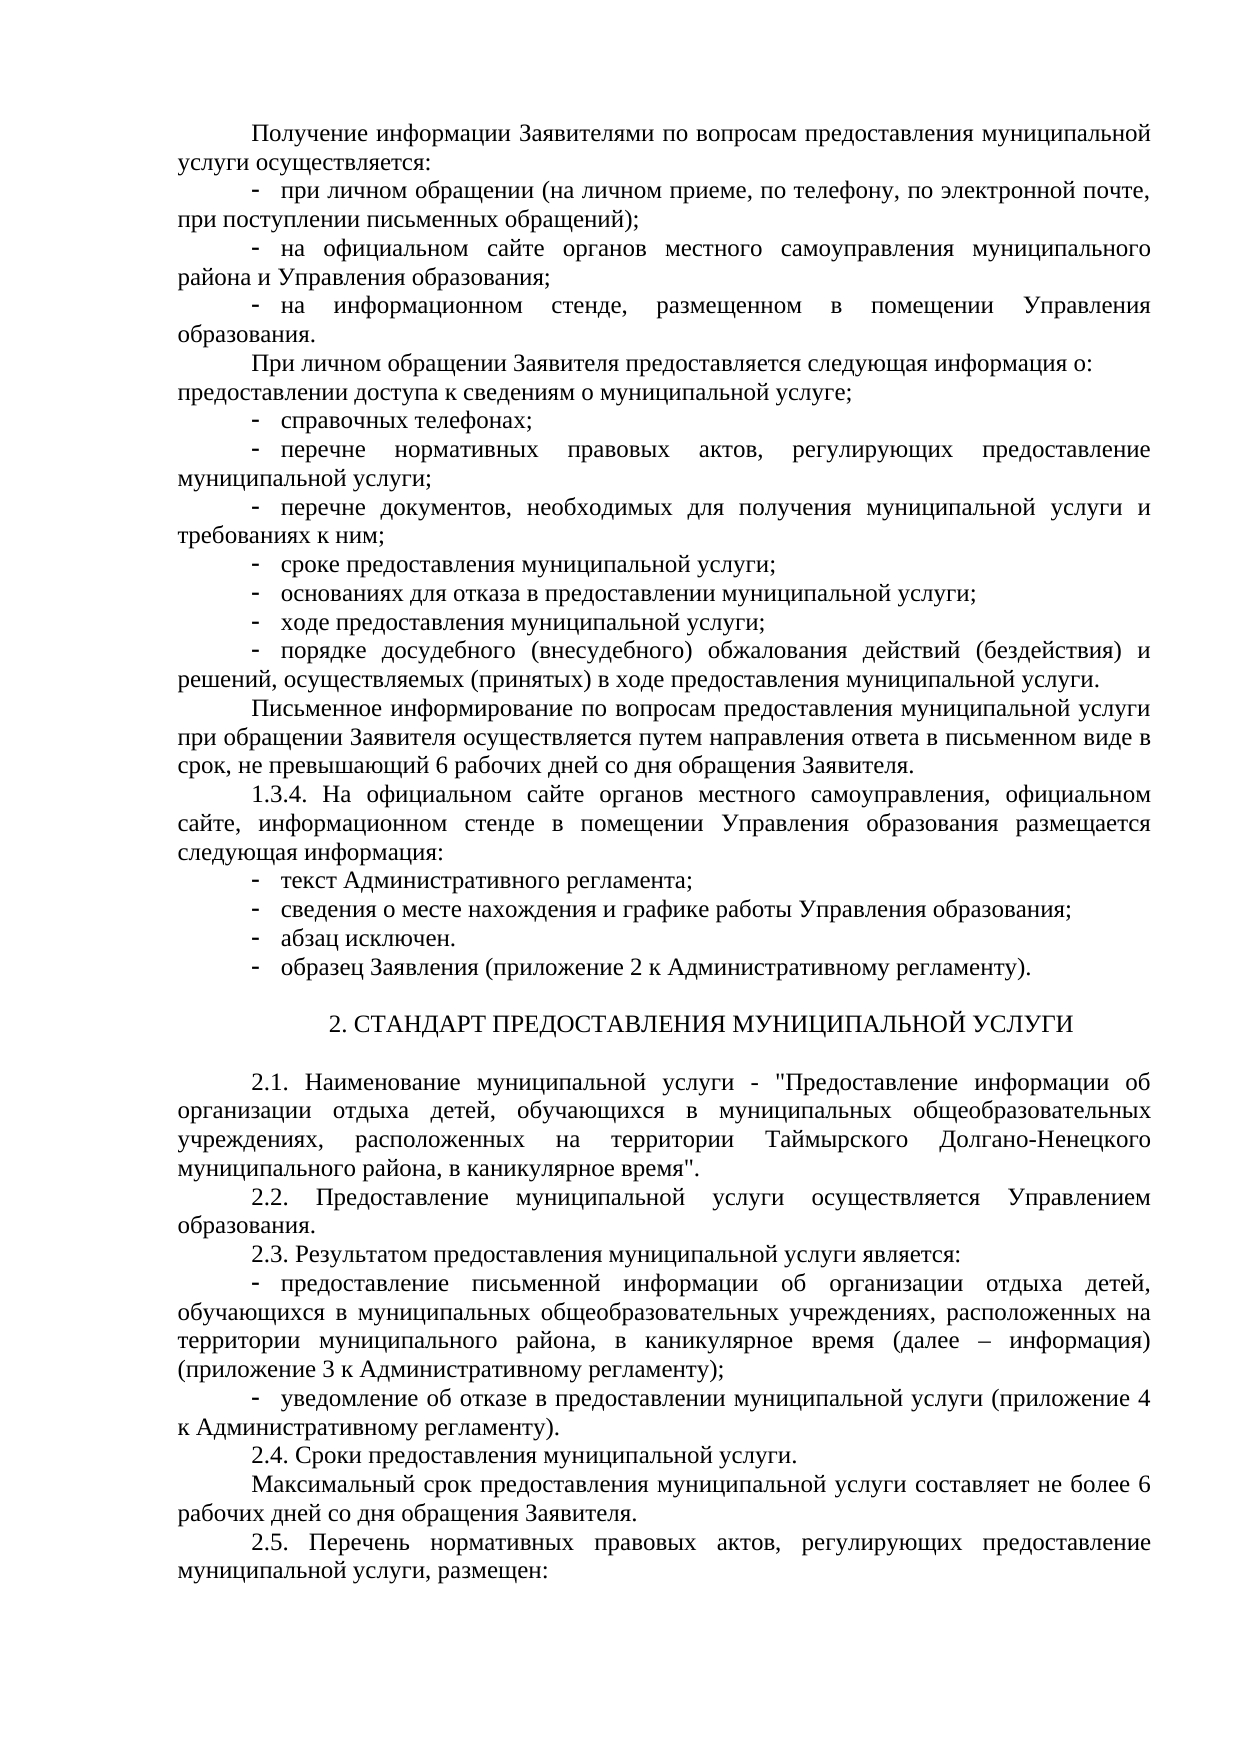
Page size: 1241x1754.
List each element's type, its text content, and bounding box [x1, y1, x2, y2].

text 1.3.4. На официальном сайте органов местного самоуправления, официальном сайте, информационном стенде в помещении Управления образования размещается следующая информация: [177, 779, 1152, 866]
list основаниях для отказа в предоставлении муниципальной услуги; [177, 578, 1152, 607]
text Максимальный срок предоставления муниципальной услуги составляет не более 6 рабочих дней со дня обращения Заявителя. [177, 1469, 1152, 1527]
text 2.3. Результатом предоставления муниципальной услуги является: [177, 1239, 1152, 1268]
text 2. СТАНДАРТ ПРЕДОСТАВЛЕНИЯ МУНИЦИПАЛЬНОЙ УСЛУГИ [177, 1009, 1152, 1038]
text 2.2. Предоставление муниципальной услуги осуществляется Управлением образования. [177, 1182, 1152, 1239]
list текст Административного регламента; [177, 866, 1152, 894]
list справочных телефонах; [177, 406, 1152, 434]
text предоставлении доступа к сведениям о муниципальной услуге; [177, 377, 1152, 406]
list предоставление письменной информации об организации отдыха детей, обучающихся в муниципальных общеобразовательных учреждениях, расположенных на территории муниципального района, в каникулярное время (далее – информация)(приложение 3 к Административному регламенту); [177, 1268, 1152, 1383]
list сведения о месте нахождения и графике работы Управления образования; [177, 894, 1152, 923]
text 2.4. Сроки предоставления муниципальной услуги. [177, 1441, 1152, 1469]
text 2.1. Наименование муниципальной услуги - "Предоставление информации об организации отдыха детей, обучающихся в муниципальных общеобразовательных учреждениях, расположенных на территории Таймырского Долгано-Ненецкого муниципального района, в каникулярное время". [177, 1067, 1152, 1182]
list перечне документов, необходимых для получения муниципальной услуги и требованиях к ним; [177, 492, 1152, 549]
list перечне нормативных правовых актов, регулирующих предоставление муниципальной услуги; [177, 434, 1152, 492]
list на официальном сайте органов местного самоуправления муниципального района и Управления образования; [177, 233, 1152, 291]
list при личном обращении (на личном приеме, по телефону, по электронной почте, при поступлении письменных обращений); [177, 176, 1152, 233]
text 2.5. Перечень нормативных правовых актов, регулирующих предоставление муниципальной услуги, размещен: [177, 1527, 1152, 1584]
text Получение информации Заявителями по вопросам предоставления муниципальной услуги осуществляется: [177, 118, 1152, 176]
list порядке досудебного (внесудебного) обжалования действий (бездействия) и решений, осуществляемых (принятых) в ходе предоставления муниципальной услуги. [177, 636, 1152, 693]
list абзац исключен. [177, 923, 1152, 952]
list на информационном стенде, размещенном в помещении Управления образования. [177, 291, 1152, 348]
list образец Заявления (приложение 2 к Административному регламенту). [177, 952, 1152, 981]
text При личном обращении Заявителя предоставляется следующая информация о: [177, 348, 1152, 377]
list уведомление об отказе в предоставлении муниципальной услуги (приложение 4 к Административному регламенту). [177, 1383, 1152, 1441]
list ходе предоставления муниципальной услуги; [177, 607, 1152, 636]
list сроке предоставления муниципальной услуги; [177, 549, 1152, 578]
text Письменное информирование по вопросам предоставления муниципальной услуги при обращении Заявителя осуществляется путем направления ответа в письменном виде в срок, не превышающий 6 рабочих дней со дня обращения Заявителя. [177, 693, 1152, 779]
